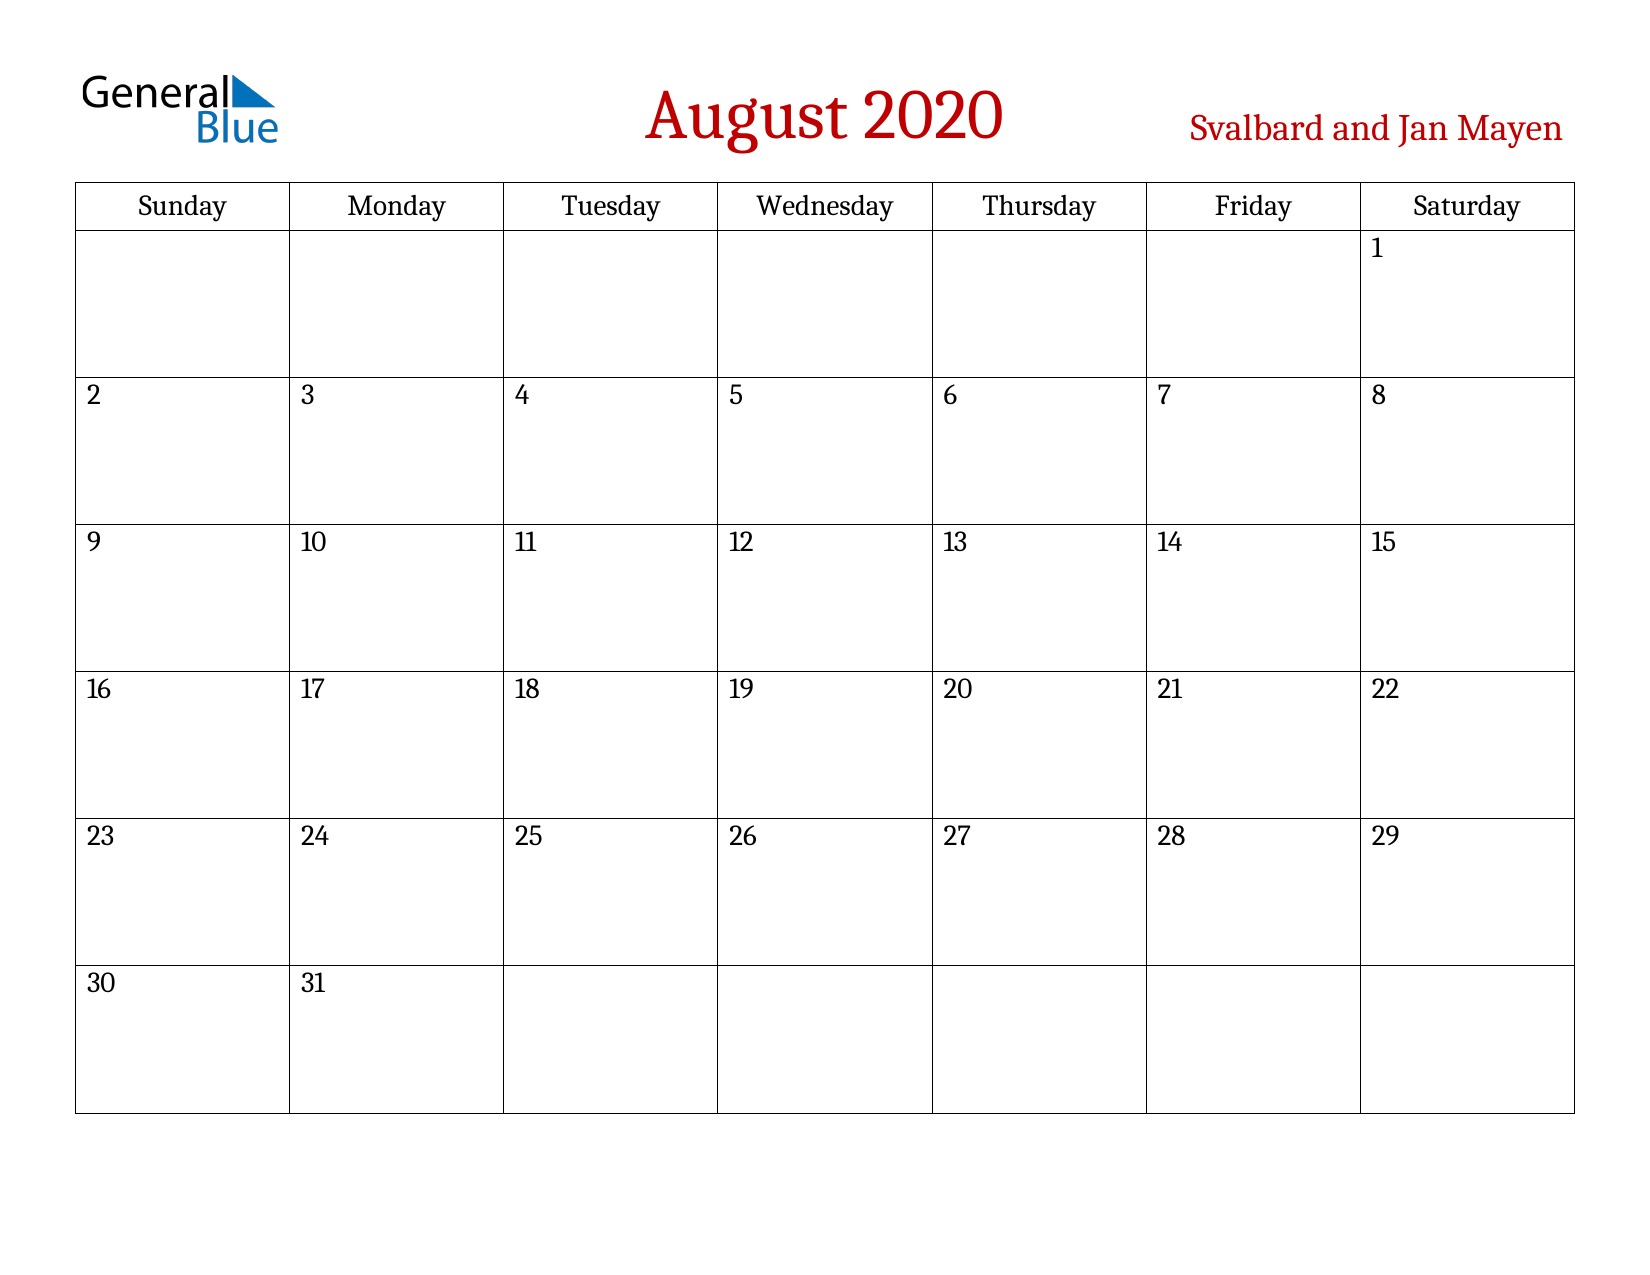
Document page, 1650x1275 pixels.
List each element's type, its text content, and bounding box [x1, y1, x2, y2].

table_cell Friday [1147, 183, 1360, 230]
table_cell [1361, 853, 1574, 965]
table_cell [290, 559, 503, 671]
table_cell 1 [1361, 231, 1574, 264]
table_cell 5 [718, 378, 932, 412]
table_cell 23 [76, 819, 289, 853]
table_cell [718, 1000, 932, 1112]
table_cell [933, 412, 1146, 524]
table_cell 13 [933, 525, 1146, 559]
table_cell 16 [76, 672, 289, 706]
table_cell [504, 265, 717, 377]
table_cell [76, 706, 289, 818]
table_cell [1147, 559, 1360, 671]
table_cell 15 [1361, 525, 1574, 559]
table_cell [290, 853, 503, 965]
table_cell [1147, 412, 1360, 524]
table_cell 6 [933, 378, 1146, 412]
table_cell [504, 1000, 717, 1112]
table_cell 19 [718, 672, 932, 706]
table_cell Saturday [1361, 183, 1574, 230]
table_cell [1361, 1000, 1574, 1112]
table_cell [718, 265, 932, 377]
table_cell Tuesday [504, 183, 717, 230]
table_cell 14 [1147, 525, 1360, 559]
table_cell 18 [504, 672, 717, 706]
table_cell [504, 412, 717, 524]
table_cell [718, 853, 932, 965]
table_cell Thursday [933, 183, 1146, 230]
table_cell [76, 412, 289, 524]
table_cell 25 [504, 819, 717, 853]
table_cell 3 [290, 378, 503, 412]
table_cell 9 [76, 525, 289, 559]
picture [82, 75, 278, 143]
table_cell Sunday [76, 183, 289, 230]
table_cell [504, 853, 717, 965]
table_cell [1147, 1000, 1360, 1112]
table_cell 27 [933, 819, 1146, 853]
table_cell 24 [290, 819, 503, 853]
table_cell 12 [718, 525, 932, 559]
table_cell [290, 1000, 503, 1112]
table_cell 2 [76, 378, 289, 412]
table_cell [290, 706, 503, 818]
table_header August 2020 [504, 75, 1146, 182]
table_cell [1147, 265, 1360, 377]
table_cell [933, 706, 1146, 818]
table_cell [504, 231, 717, 264]
table_cell 8 [1361, 378, 1574, 412]
table_cell 22 [1361, 672, 1574, 706]
table_cell [504, 966, 717, 1000]
table_cell [718, 706, 932, 818]
table_cell [933, 853, 1146, 965]
table_header [76, 75, 503, 182]
table_cell [718, 412, 932, 524]
table_cell [290, 231, 503, 264]
table_cell [718, 966, 932, 1000]
table_cell [933, 966, 1146, 1000]
table_cell 21 [1147, 672, 1360, 706]
table_cell [1361, 412, 1574, 524]
table_cell 30 [76, 966, 289, 1000]
table_cell [933, 231, 1146, 264]
table_cell [504, 706, 717, 818]
table_cell 4 [504, 378, 717, 412]
table_cell Wednesday [718, 183, 932, 230]
table_cell [290, 412, 503, 524]
table_cell 29 [1361, 819, 1574, 853]
table_cell [1361, 559, 1574, 671]
table_cell [933, 265, 1146, 377]
table_cell [76, 231, 289, 264]
table_cell [76, 853, 289, 965]
table_cell [504, 559, 717, 671]
table_cell [76, 559, 289, 671]
table_cell [1147, 966, 1360, 1000]
table_cell 20 [933, 672, 1146, 706]
table_cell [1147, 853, 1360, 965]
table_cell [1147, 231, 1360, 264]
table_cell 7 [1147, 378, 1360, 412]
table_cell 17 [290, 672, 503, 706]
table_cell [933, 1000, 1146, 1112]
table_cell [1361, 265, 1574, 377]
table_cell [76, 1000, 289, 1112]
table_cell [76, 265, 289, 377]
table_cell 31 [290, 966, 503, 1000]
table_header Svalbard and Jan Mayen [1146, 75, 1574, 182]
table_cell Monday [290, 183, 503, 230]
table_cell [718, 231, 932, 264]
table_cell 26 [718, 819, 932, 853]
table_cell [718, 559, 932, 671]
table_cell 11 [504, 525, 717, 559]
table_cell [1361, 706, 1574, 818]
table_cell [290, 265, 503, 377]
table_cell 28 [1147, 819, 1360, 853]
table_cell [1361, 966, 1574, 1000]
table_cell 10 [290, 525, 503, 559]
table_cell [1147, 706, 1360, 818]
table_cell [933, 559, 1146, 671]
